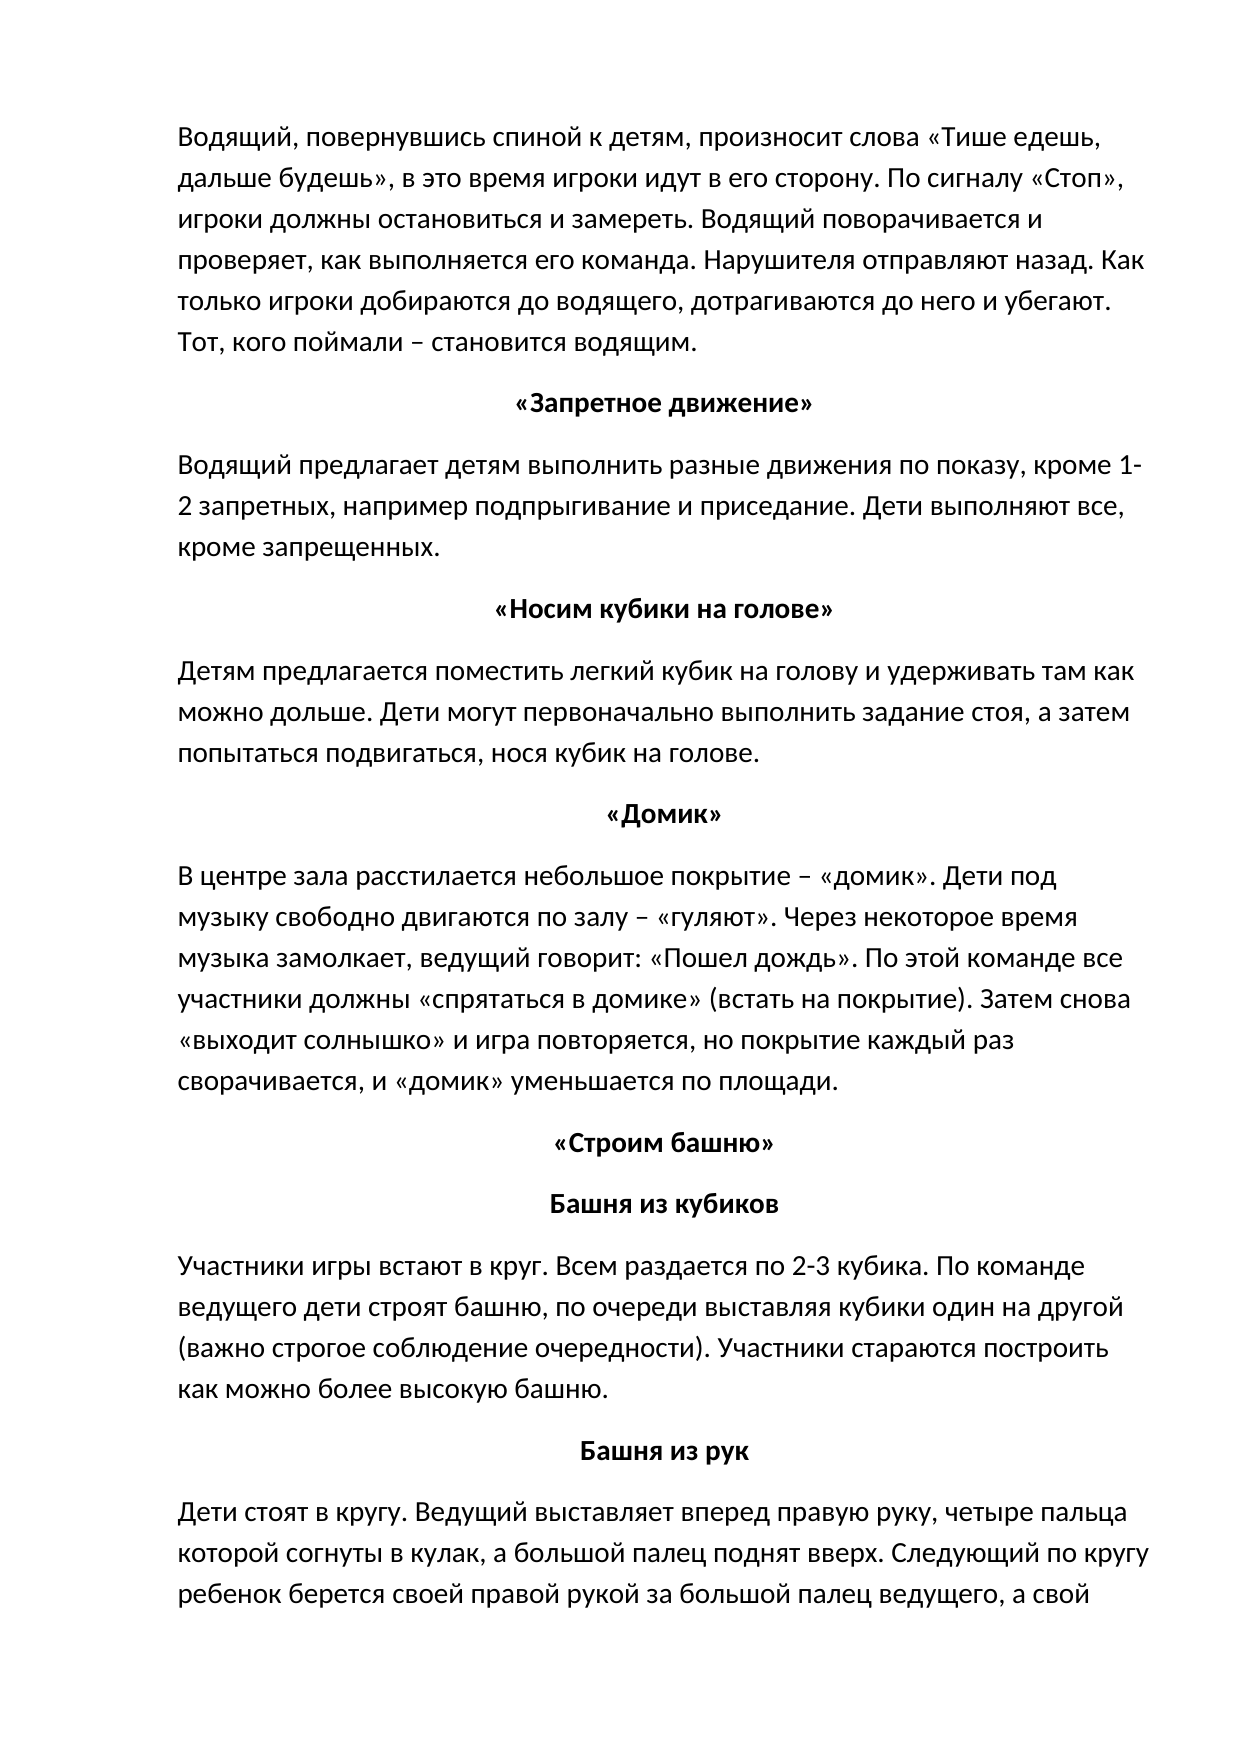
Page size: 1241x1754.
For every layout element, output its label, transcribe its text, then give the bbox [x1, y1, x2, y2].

text «Домик» [177, 795, 1152, 831]
text «Строим башню» [177, 1124, 1152, 1159]
text Башня из рук [177, 1432, 1152, 1467]
text Детям предлагается поместить легкий кубик на голову и удерживать там как можно дольше. Дети могут первоначально выполнить задание стоя, а затем попытаться подвигаться, нося кубик на голове. [177, 652, 1152, 769]
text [177, 1493, 1152, 1611]
text «Запретное движение» [177, 384, 1152, 420]
text Водящий, повернувшись спиной к детям, произносит слова «Тише едешь, дальше будешь», в это время игроки идут в его сторону. По сигналу «Стоп», игроки должны остановиться и замереть. Водящий поворачивается и проверяет, как выполняется его команда. Нарушителя отправляют назад. Как только игроки добираются до водящего, дотрагиваются до него и убегают. Тот, кого поймали – становится водящим. [177, 118, 1152, 358]
text Водящий предлагает детям выполнить разные движения по показу, кроме 1-2 запретных, например подпрыгивание и приседание. Дети выполняют все, кроме запрещенных. [177, 446, 1152, 564]
text «Носим кубики на голове» [177, 590, 1152, 626]
text Участники игры встают в круг. Всем раздается по 2-3 кубика. По команде ведущего дети строят башню, по очереди выставляя кубики один на другой (важно строгое соблюдение очередности). Участники стараются построить как можно более высокую башню. [177, 1247, 1152, 1406]
text В центре зала расстилается небольшое покрытие – «домик». Дети под музыку свободно двигаются по залу – «гуляют». Через некоторое время музыка замолкает, ведущий говорит: «Пошел дождь». По этой команде все участники должны «спрятаться в домике» (встать на покрытие). Затем снова «выходит солнышко» и игра повторяется, но покрытие каждый раз сворачивается, и «домик» уменьшается по площади. [177, 857, 1152, 1097]
text Башня из кубиков [177, 1185, 1152, 1221]
